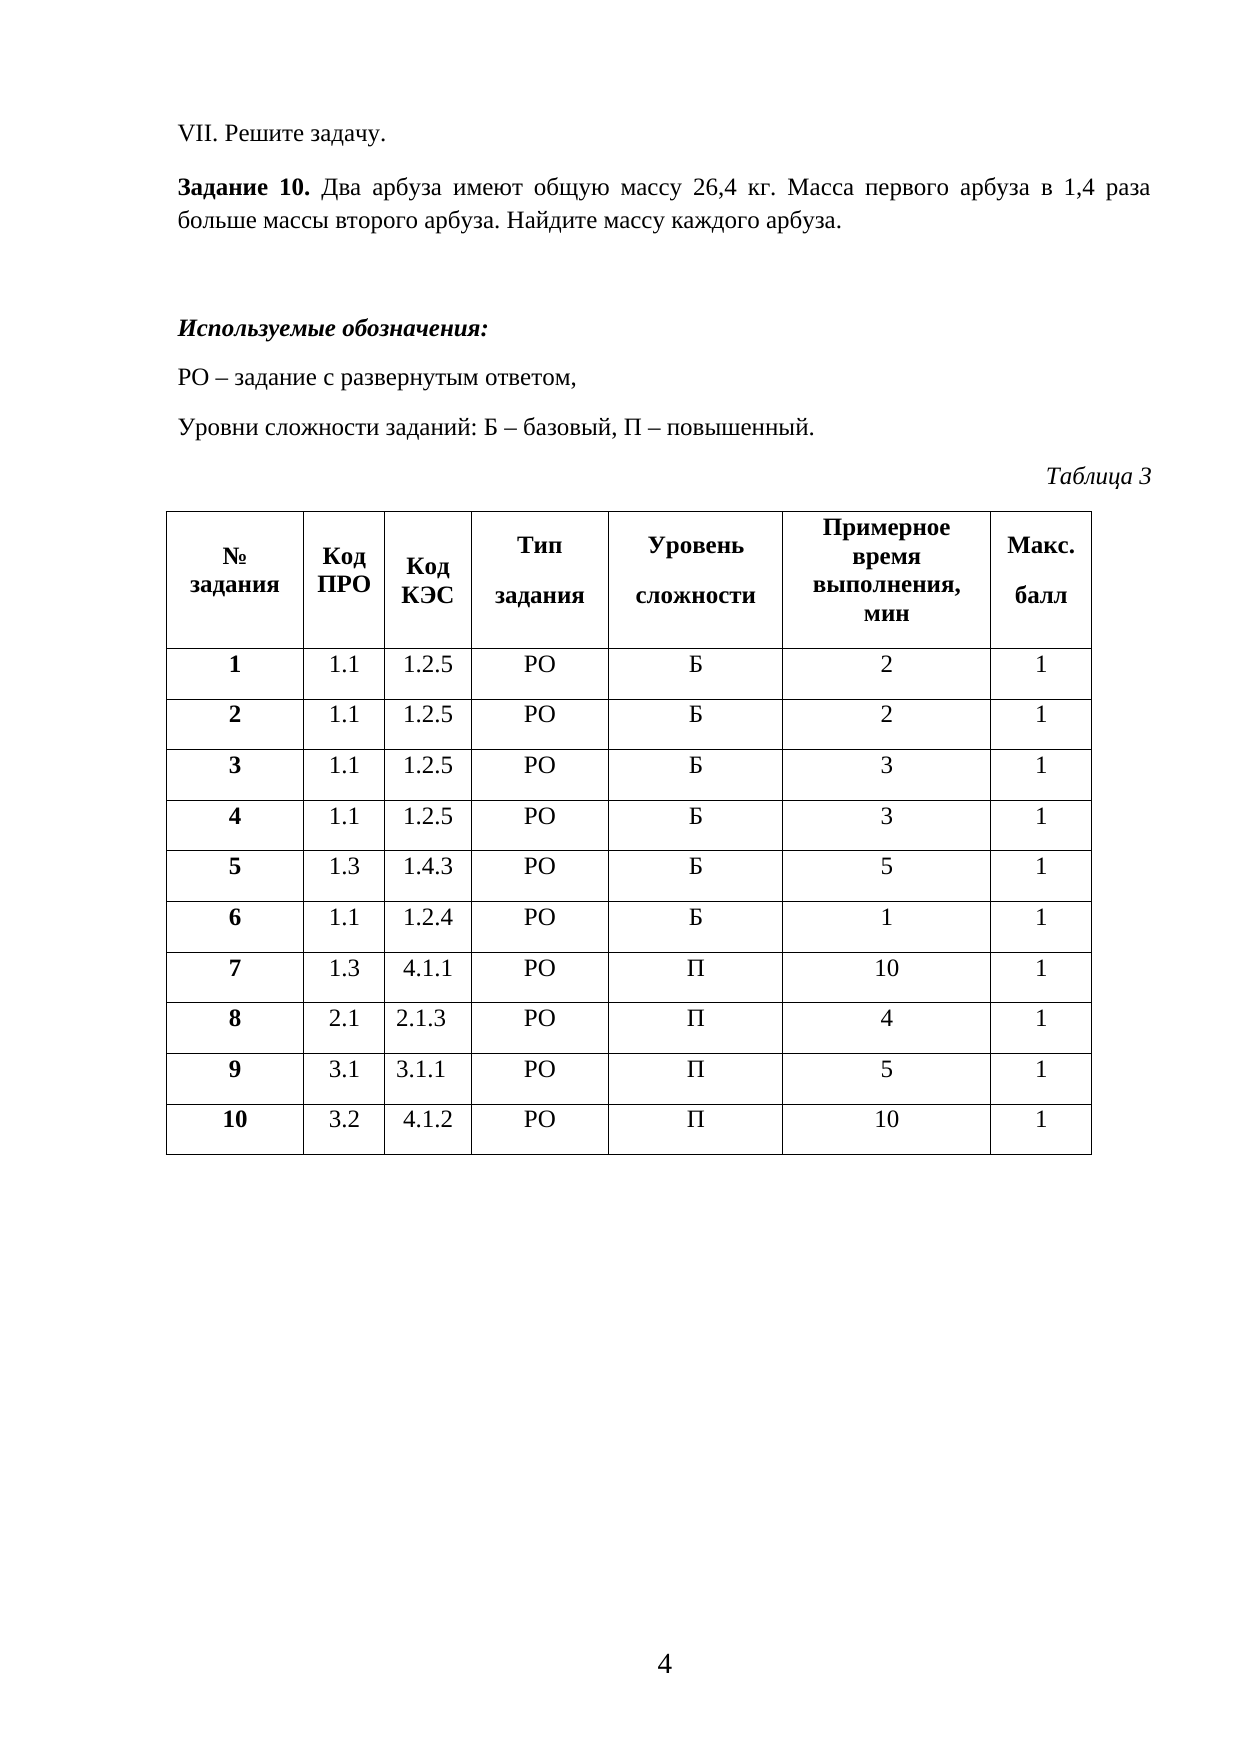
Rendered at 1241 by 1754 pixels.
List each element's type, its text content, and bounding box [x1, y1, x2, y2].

table_cell Б [609, 902, 782, 952]
table_cell РО [472, 851, 608, 901]
table_cell 10 [783, 1105, 990, 1154]
table_cell РО [472, 700, 608, 749]
table_cell 2 [783, 649, 990, 698]
table_cell 6 [167, 902, 303, 952]
table_cell 3 [783, 801, 990, 850]
table_cell РО [472, 1054, 608, 1103]
table_cell 1 [991, 649, 1091, 698]
table_cell Б [609, 801, 782, 850]
table_cell РО [472, 1105, 608, 1154]
table_cell 1 [991, 1105, 1091, 1154]
table_cell 1 [991, 851, 1091, 901]
table_cell 8 [167, 1003, 303, 1053]
table_cell 1.1 [304, 750, 384, 800]
table_cell РО [472, 953, 608, 1002]
table_cell 1.2.5 [385, 750, 471, 800]
table_cell П [609, 1105, 782, 1154]
table_cell 1 [991, 1003, 1091, 1053]
table_cell 1.4.3 [385, 851, 471, 901]
table_cell 3.1 [304, 1054, 384, 1103]
table_cell 10 [167, 1105, 303, 1154]
table_cell 2.1 [304, 1003, 384, 1053]
table_cell РО [472, 649, 608, 698]
table_cell 5 [783, 1054, 990, 1103]
text Задание 10. Два арбуза имеют общую массу 26,4 кг. Масса первого арбуза в 1,4 раза больше массы второго арбуза. Найдите массу каждого арбуза. [177, 172, 1152, 234]
table_cell 3 [783, 750, 990, 800]
table_cell Б [609, 649, 782, 698]
table_cell 1.1 [304, 649, 384, 698]
table_cell 4 [167, 801, 303, 850]
table_cell 2 [167, 700, 303, 749]
table_cell 1.1 [304, 801, 384, 850]
text РО – задание с развернутым ответом, [177, 362, 1152, 391]
table_cell Б [609, 700, 782, 749]
table_cell 1 [991, 953, 1091, 1002]
table_cell 1 [991, 902, 1091, 952]
table_header Тип задания [472, 512, 608, 648]
table_cell 1.2.5 [385, 700, 471, 749]
table_cell 2 [783, 700, 990, 749]
table_cell 1.1 [304, 902, 384, 952]
table_cell 3 [167, 750, 303, 800]
table_cell П [609, 953, 782, 1002]
table_cell 1 [991, 1054, 1091, 1103]
table_cell 1 [167, 649, 303, 698]
text Используемые обозначения: [177, 313, 1163, 341]
text Таблица 3 [177, 461, 1152, 490]
table_cell 1 [991, 700, 1091, 749]
table_cell 1.3 [304, 953, 384, 1002]
table_cell 1 [991, 801, 1091, 850]
text Уровни сложности заданий: Б – базовый, П – повышенный. [177, 412, 1152, 441]
table_cell 3.2 [304, 1105, 384, 1154]
table_header Макс. балл [991, 512, 1091, 648]
table_header № задания [167, 512, 303, 648]
table_cell 4.1.1 [385, 953, 471, 1002]
table_cell 4.1.2 [385, 1105, 471, 1154]
table_cell 7 [167, 953, 303, 1002]
table_header Код КЭС [385, 512, 471, 648]
table_header Код ПРО [304, 512, 384, 648]
table_cell 1.2.5 [385, 801, 471, 850]
table_cell 1.2.5 [385, 649, 471, 698]
table_cell 3.1.1 [385, 1054, 471, 1103]
table_cell 1 [991, 750, 1091, 800]
table_cell РО [472, 902, 608, 952]
table_cell РО [472, 1003, 608, 1053]
table_cell 4 [783, 1003, 990, 1053]
table_cell Б [609, 750, 782, 800]
table_cell П [609, 1054, 782, 1103]
table_cell 5 [167, 851, 303, 901]
table_cell 1.1 [304, 700, 384, 749]
table_cell 1.3 [304, 851, 384, 901]
table_cell 10 [783, 953, 990, 1002]
table_header Уровень сложности [609, 512, 782, 648]
table_cell Б [609, 851, 782, 901]
table_cell П [609, 1003, 782, 1053]
text VII. Решите задачу. [177, 118, 1152, 147]
table_cell РО [472, 750, 608, 800]
table_cell 1 [783, 902, 990, 952]
table_cell 9 [167, 1054, 303, 1103]
table_cell РО [472, 801, 608, 850]
table_cell 5 [783, 851, 990, 901]
table_cell 2.1.3 [385, 1003, 471, 1053]
table_header Примерное время выполнения, мин [783, 512, 990, 648]
table_cell 1.2.4 [385, 902, 471, 952]
